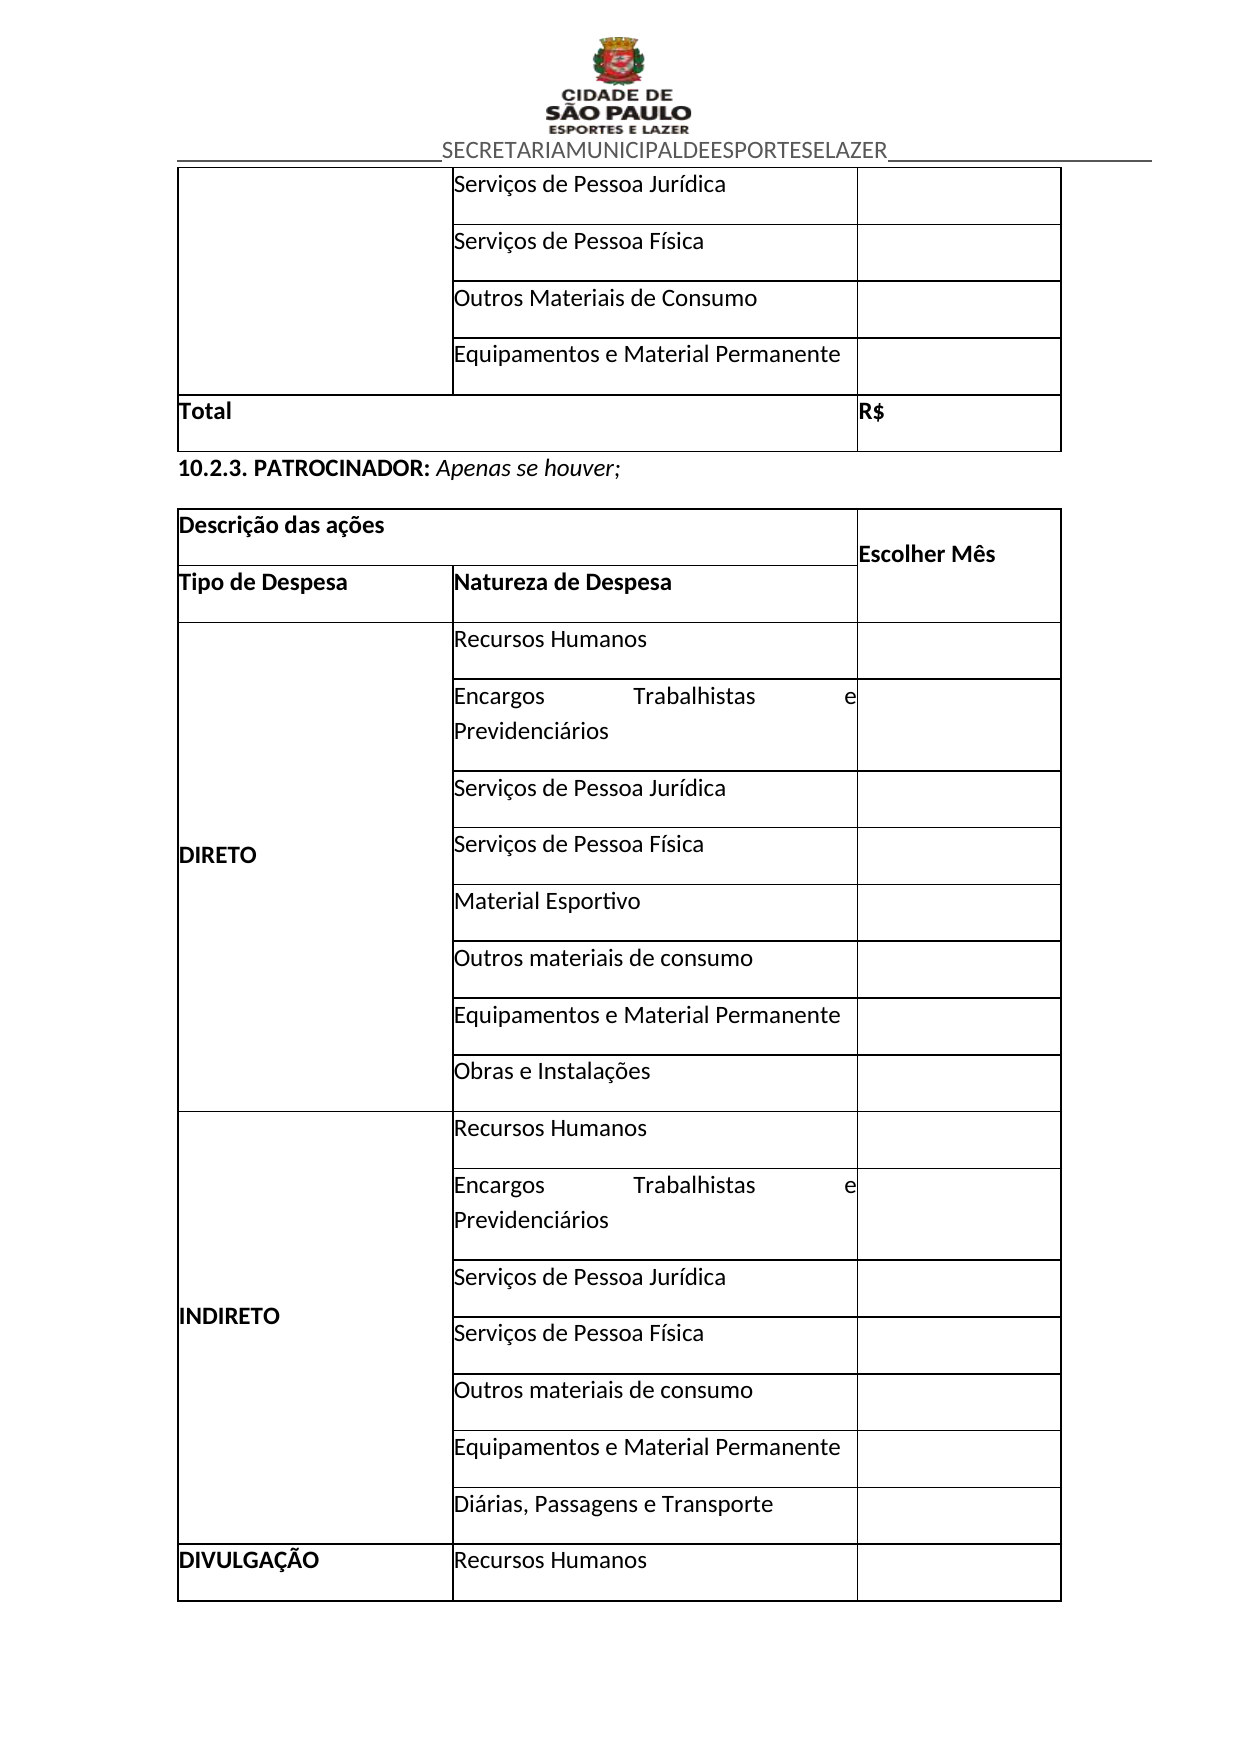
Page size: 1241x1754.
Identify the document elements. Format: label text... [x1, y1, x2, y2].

table_cell R$ [858, 396, 1060, 451]
table_cell DIVULGAÇÃO [179, 1545, 452, 1600]
table_header Escolher Mês [858, 510, 1060, 622]
table_cell Serviços de Pessoa Jurídica [454, 1261, 857, 1316]
table_cell [858, 1375, 1060, 1429]
table_cell [858, 339, 1060, 394]
table_cell Obras e Instalações [454, 1056, 857, 1111]
table_cell [858, 1318, 1060, 1373]
table_cell [858, 168, 1060, 223]
table_cell Outros materiais de consumo [454, 1375, 857, 1429]
table_cell [858, 680, 1060, 770]
table_cell Serviços de Pessoa Jurídica [454, 168, 857, 223]
table_cell Recursos Humanos [454, 623, 857, 678]
table_cell [858, 1169, 1060, 1259]
table_cell [858, 282, 1060, 337]
table_cell Outros materiais de consumo [454, 942, 857, 997]
table_cell Total [179, 396, 857, 451]
table_cell INDIRETO [179, 1112, 452, 1543]
table_cell Equipamentos e Material Permanente [454, 999, 857, 1054]
table_cell [858, 828, 1060, 884]
table_cell Encargos Trabalhistas e Previdenciários [454, 680, 857, 770]
table_cell Equipamentos e Material Permanente [454, 1431, 857, 1486]
table_cell DIRETO [179, 623, 452, 1111]
table_cell [858, 623, 1060, 678]
table_cell Recursos Humanos [454, 1112, 857, 1167]
table_cell Diárias, Passagens e Transporte [454, 1488, 857, 1543]
table_cell Encargos Trabalhistas e Previdenciários [454, 1169, 857, 1259]
table_cell Outros Materiais de Consumo [454, 282, 857, 337]
table_cell [858, 1112, 1060, 1167]
table_cell [858, 999, 1060, 1054]
table_cell Equipamentos e Material Permanente [454, 339, 857, 394]
table_cell [858, 1431, 1060, 1486]
table_cell Serviços de Pessoa Física [454, 1318, 857, 1373]
picture [546, 37, 692, 134]
table_cell [858, 1056, 1060, 1111]
table_cell Tipo de Despesa [179, 566, 452, 622]
table_cell Recursos Humanos [454, 1545, 857, 1600]
table_cell Serviços de Pessoa Física [454, 225, 857, 280]
table_cell [858, 942, 1060, 997]
table_cell [858, 1261, 1060, 1316]
table_cell [858, 1488, 1060, 1543]
table_cell [858, 885, 1060, 940]
table_header Descrição das ações [179, 510, 857, 565]
table_cell Serviços de Pessoa Física [454, 828, 857, 884]
table_cell Material Esportivo [454, 885, 857, 940]
text 10.2.3. PATROCINADOR: Apenas se houver; [177, 452, 1063, 483]
table_cell [858, 772, 1060, 827]
table_cell [858, 1545, 1060, 1600]
table_cell Serviços de Pessoa Jurídica [454, 772, 857, 827]
table_cell [858, 225, 1060, 280]
table_cell Natureza de Despesa [454, 566, 857, 622]
